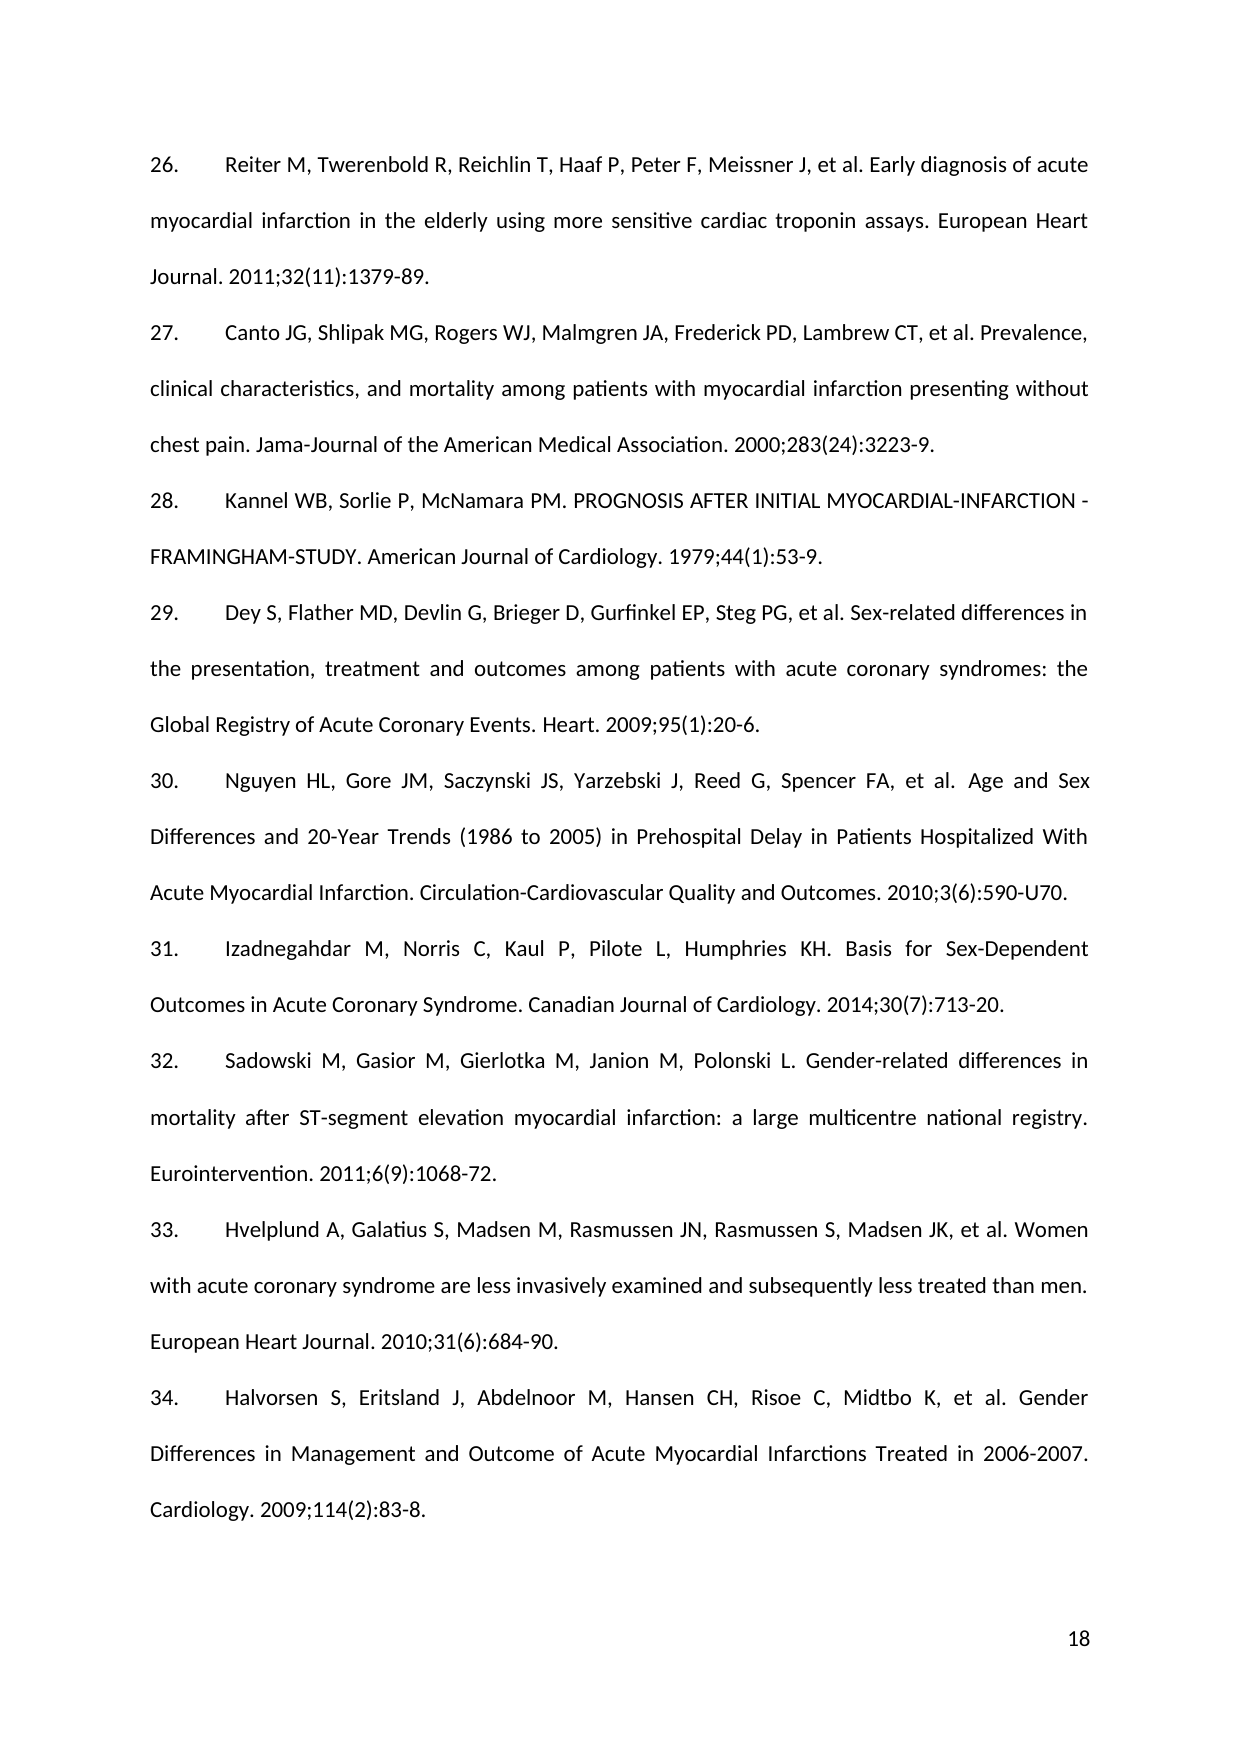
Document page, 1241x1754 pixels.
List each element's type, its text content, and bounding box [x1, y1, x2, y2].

text 31. Izadnegahdar M, Norris C, Kaul P, Pilote L, Humphries KH. Basis for Sex-Dependent Outcomes in Acute Coronary Syndrome. Canadian Journal of Cardiology. 2014;30(7):713-20. [150, 934, 1090, 1019]
text 29. Dey S, Flather MD, Devlin G, Brieger D, Gurfinkel EP, Steg PG, et al. Sex-related differences in the presentation, treatment and outcomes among patients with acute coronary syndromes: the Global Registry of Acute Coronary Events. Heart. 2009;95(1):20-6. [150, 598, 1090, 738]
text 28. Kannel WB, Sorlie P, McNamara PM. PROGNOSIS AFTER INITIAL MYOCARDIAL-INFARCTION - FRAMINGHAM-STUDY. American Journal of Cardiology. 1979;44(1):53-9. [150, 486, 1090, 570]
text 34. Halvorsen S, Eritsland J, Abdelnoor M, Hansen CH, Risoe C, Midtbo K, et al. Gender Differences in Management and Outcome of Acute Myocardial Infarctions Treated in 2006-2007. Cardiology. 2009;114(2):83-8. [150, 1383, 1090, 1523]
text 26. Reiter M, Twerenbold R, Reichlin T, Haaf P, Peter F, Meissner J, et al. Early diagnosis of acute myocardial infarction in the elderly using more sensitive cardiac troponin assays. European Heart Journal. 2011;32(11):1379-89. [150, 150, 1090, 290]
text 33. Hvelplund A, Galatius S, Madsen M, Rasmussen JN, Rasmussen S, Madsen JK, et al. Women with acute coronary syndrome are less invasively examined and subsequently less treated than men. European Heart Journal. 2010;31(6):684-90. [150, 1215, 1090, 1355]
text 27. Canto JG, Shlipak MG, Rogers WJ, Malmgren JA, Frederick PD, Lambrew CT, et al. Prevalence, clinical characteristics, and mortality among patients with myocardial infarction presenting without chest pain. Jama-Journal of the American Medical Association. 2000;283(24):3223-9. [150, 318, 1090, 458]
text 30. Nguyen HL, Gore JM, Saczynski JS, Yarzebski J, Reed G, Spencer FA, et al. Age and Sex Differences and 20-Year Trends (1986 to 2005) in Prehospital Delay in Patients Hospitalized With Acute Myocardial Infarction. Circulation-Cardiovascular Quality and Outcomes. 2010;3(6):590-U70. [150, 766, 1090, 907]
text 32. Sadowski M, Gasior M, Gierlotka M, Janion M, Polonski L. Gender-related differences in mortality after ST-segment elevation myocardial infarction: a large multicentre national registry. Eurointervention. 2011;6(9):1068-72. [150, 1047, 1090, 1187]
